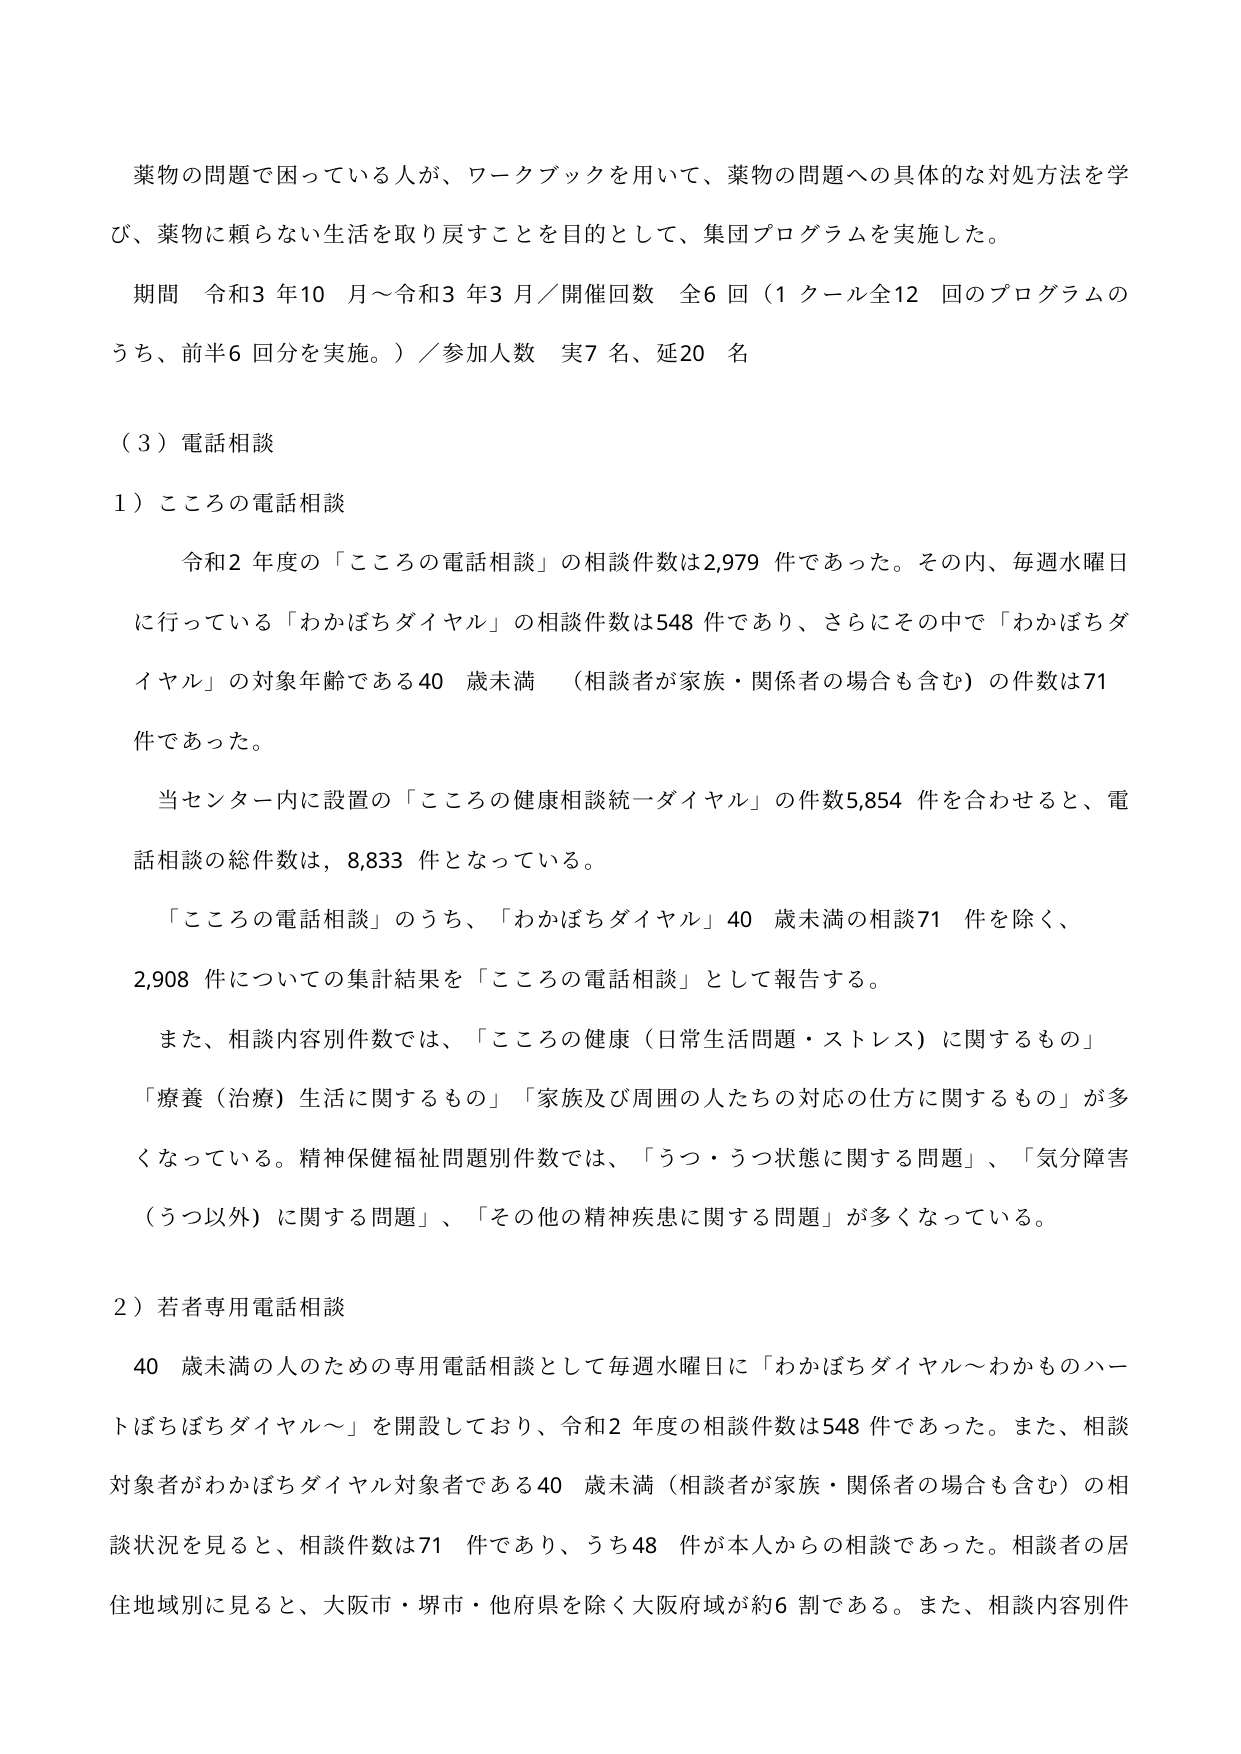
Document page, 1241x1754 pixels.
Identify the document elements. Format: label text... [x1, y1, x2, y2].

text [109, 1336, 1131, 1633]
text また、相談内容別件数では、「こころの健康（日常生活問題・ストレス)に関するもの」「療養（治療)生活に関するもの」「家族及び周囲の人たちの対応の仕方に関するもの」が多くなっている。精神保健福祉問題別件数では、「うつ・うつ状態に関する問題」、「気分障害（うつ以外)に関する問題」、「その他の精神疾患に関する問題」が多くなっている。 [130, 1008, 1131, 1246]
text ２）若者専用電話相談 [109, 1276, 1131, 1336]
text 当センター内に設置の「こころの健康相談統一ダイヤル」の件数5,854件を合わせると、電話相談の総件数は，8,833件となっている。 [130, 769, 1131, 889]
text 薬物の問題で困っている人が、ワークブックを用いて、薬物の問題への具体的な対処方法を学び、薬物に頼らない生活を取り戻すことを目的として、集団プログラムを実施した。 [109, 144, 1131, 263]
text １）こころの電話相談 [109, 472, 1131, 531]
text 期間 令和3年10月～令和3年3月／開催回数 全6回（1クール全12回のプログラムのうち、前半6回分を実施。）／参加人数 実7名、延20名 [109, 263, 1131, 382]
text 令和2年度の「こころの電話相談」の相談件数は2,979件であった。その内、毎週水曜日に行っている「わかぼちダイヤル」の相談件数は548件であり、さらにその中で「わかぼちダイヤル」の対象年齢である40歳未満 （相談者が家族・関係者の場合も含む)の件数は71件であった。 [130, 531, 1131, 769]
text 「こころの電話相談」のうち、「わかぼちダイヤル」40歳未満の相談71件を除く、2,908件についての集計結果を「こころの電話相談」として報告する。 [130, 889, 1131, 1008]
text （３）電話相談 [109, 412, 1131, 472]
